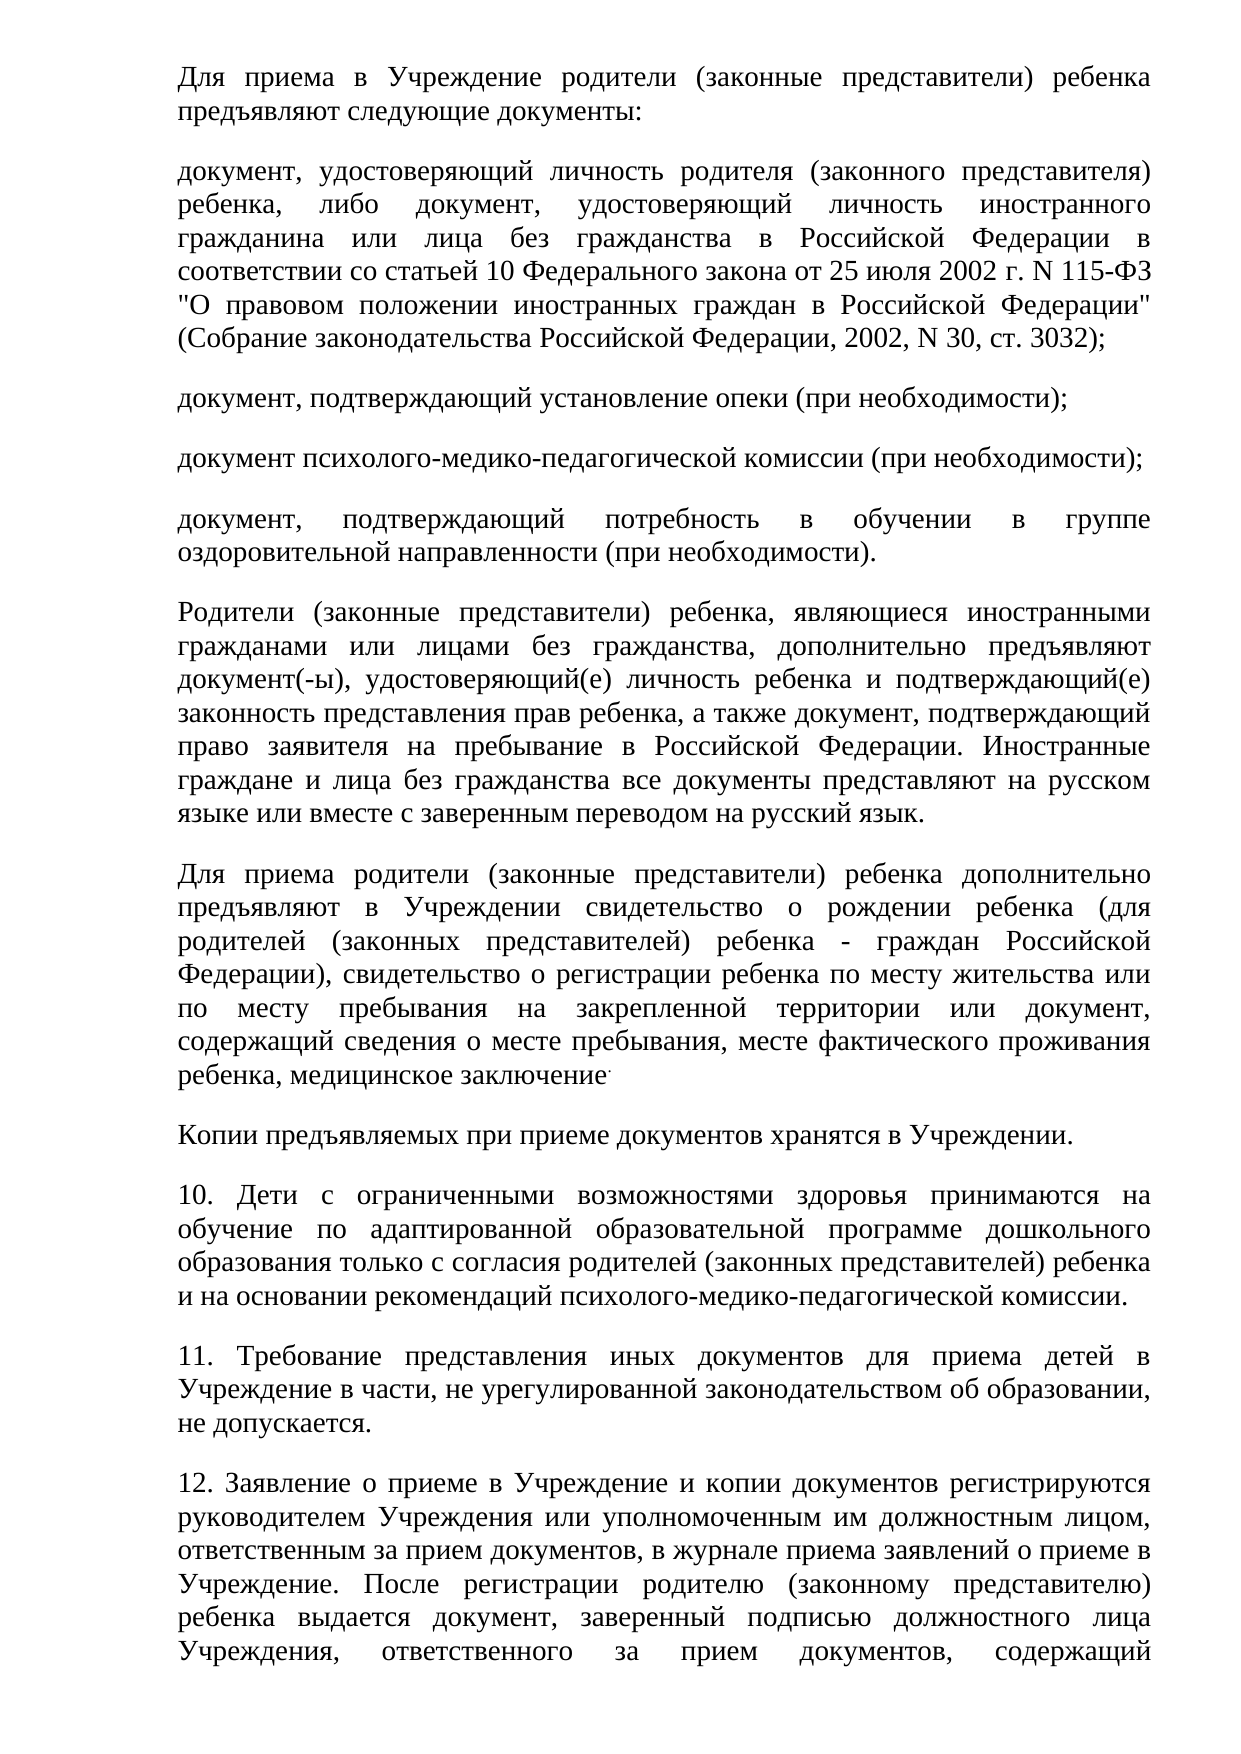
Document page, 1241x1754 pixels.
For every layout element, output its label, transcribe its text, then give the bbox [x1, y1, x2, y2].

text документ, удостоверяющий личность родителя (законного представителя) ребенка, либо документ, удостоверяющий личность иностранного гражданина или лица без гражданства в Российской Федерации в соответствии со статьей 10 Федерального закона от 25 июля 2002 г. N 115-ФЗ "О правовом положении иностранных граждан в Российской Федерации" (Собрание законодательства Российской Федерации, 2002, N 30, ст. 3032); [177, 153, 1152, 354]
text документ психолого-медико-педагогической комиссии (при необходимости); [177, 441, 1152, 474]
text Копии предъявляемых при приеме документов хранятся в Учреждении. [177, 1117, 1152, 1151]
text Для приема в Учреждение родители (законные представители) ребенка предъявляют следующие документы: [177, 59, 1152, 126]
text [177, 1465, 1152, 1666]
text Для приема родители (законные представители) ребенка дополнительно предъявляют в Учреждении свидетельство о рождении ребенка (для родителей (законных представителей) ребенка - граждан Российской Федерации), свидетельство о регистрации ребенка по месту жительства или по месту пребывания на закрепленной территории или документ, содержащий сведения о месте пребывания, месте фактического проживания ребенка, медицинское заключение. [177, 856, 1152, 1091]
text документ, подтверждающий потребность в обучении в группе оздоровительной направленности (при необходимости). [177, 501, 1152, 568]
text 10. Дети с ограниченными возможностями здоровья принимаются на обучение по адаптированной образовательной программе дошкольного образования только с согласия родителей (законных представителей) ребенка и на основании рекомендаций психолого-медико-педагогической комиссии. [177, 1177, 1152, 1311]
text документ, подтверждающий установление опеки (при необходимости); [177, 381, 1152, 414]
text Родители (законные представители) ребенка, являющиеся иностранными гражданами или лицами без гражданства, дополнительно предъявляют документ(-ы), удостоверяющий(е) личность ребенка и подтверждающий(е) законность представления прав ребенка, а также документ, подтверждающий право заявителя на пребывание в Российской Федерации. Иностранные граждане и лица без гражданства все документы представляют на русском языке или вместе с заверенным переводом на русский язык. [177, 594, 1152, 829]
text 11. Требование представления иных документов для приема детей в Учреждение в части, не урегулированной законодательством об образовании, не допускается. [177, 1338, 1152, 1438]
